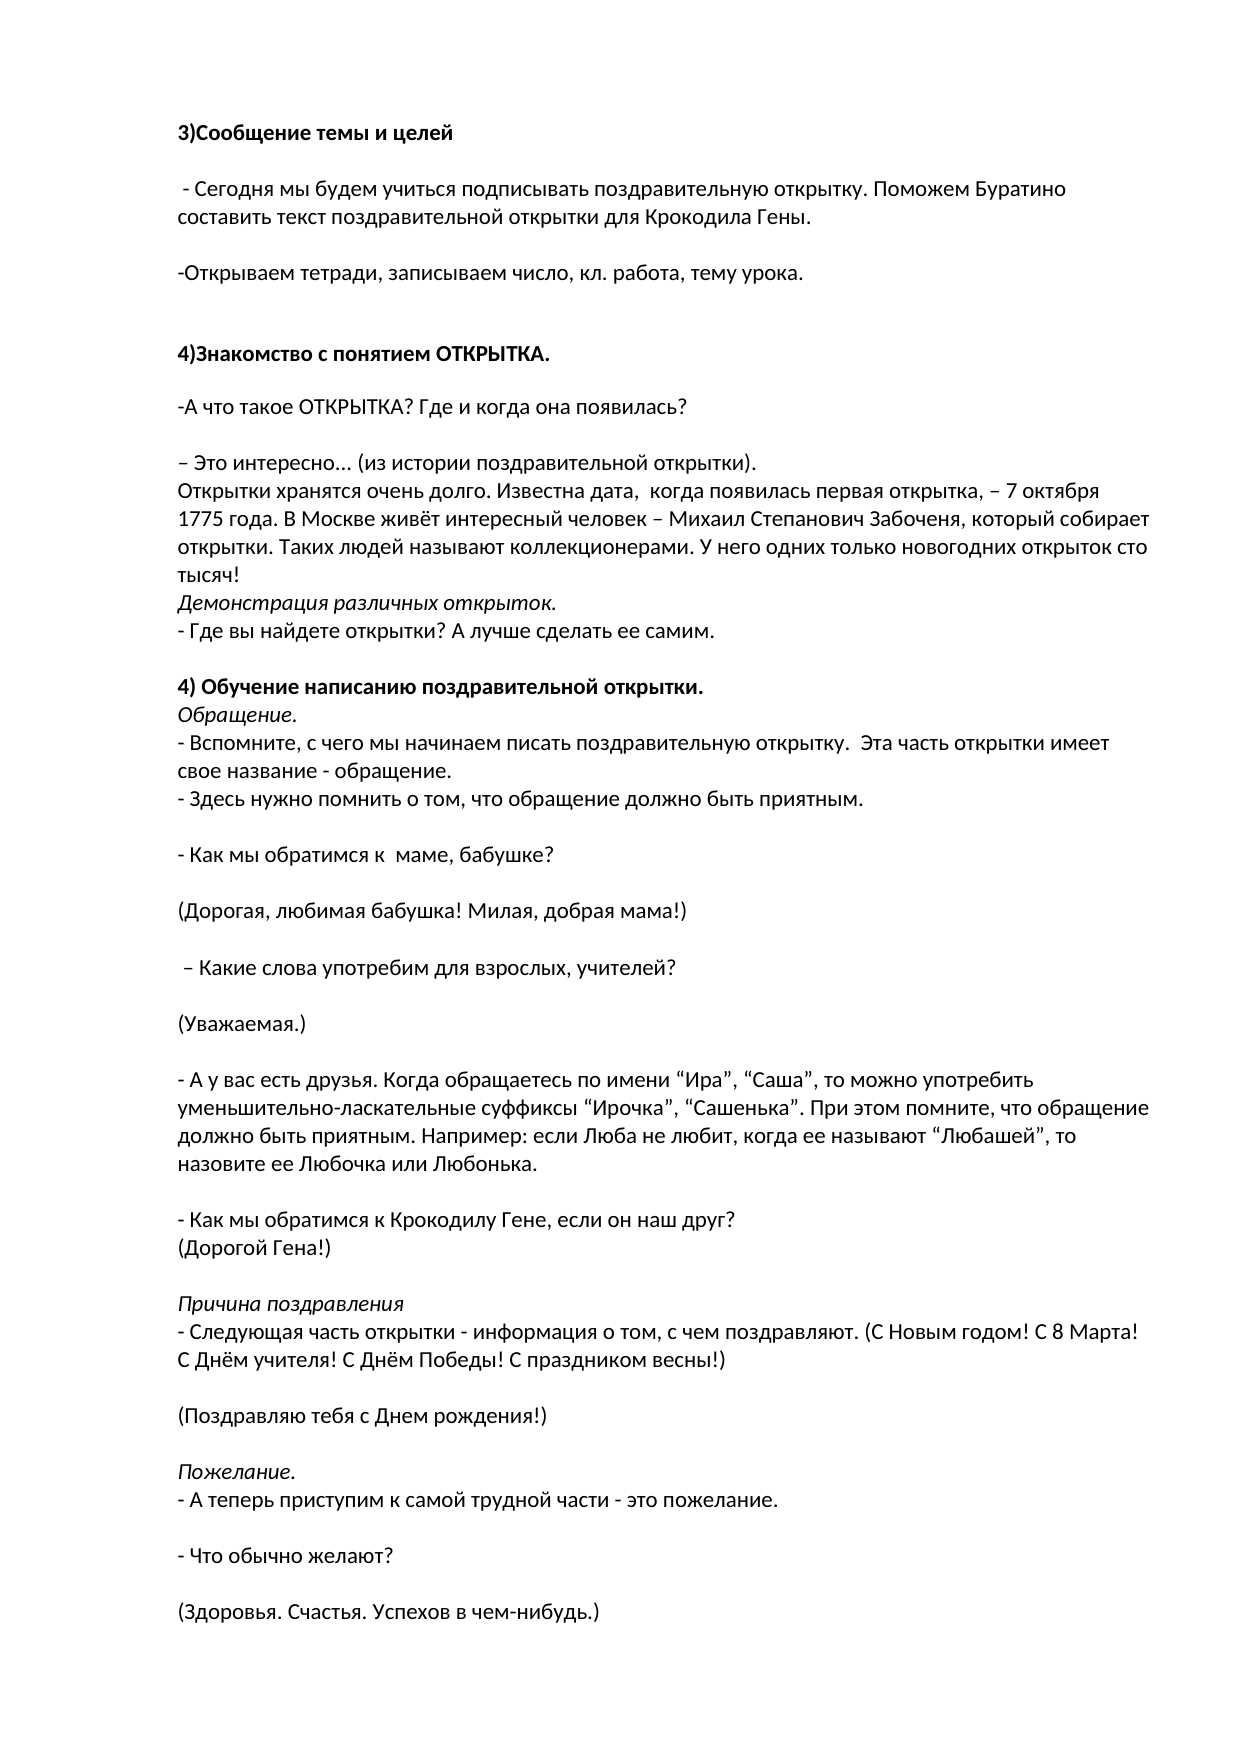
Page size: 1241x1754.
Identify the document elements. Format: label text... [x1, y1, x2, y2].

text - А теперь приступим к самой трудной части - это пожелание. [177, 1485, 1152, 1513]
text -Открываем тетради, записываем число, кл. работа, тему урока. [177, 258, 1152, 286]
text (Здоровья. Счастья. Успехов в чем-нибудь.) [177, 1597, 1152, 1625]
text 4) Обучение написанию поздравительной открытки. [177, 672, 1152, 701]
text Причина поздравления [177, 1289, 1152, 1317]
text (Дорогой Гена!) [177, 1233, 1152, 1261]
text - Где вы найдете открытки? А лучше сделать ее самим. [177, 616, 1152, 644]
text - Здесь нужно помнить о том, что обращение должно быть приятным. [177, 784, 1152, 813]
text - Как мы обратимся к маме, бабушке? [177, 841, 1152, 869]
text -А что такое ОТКРЫТКА? Где и когда она появилась? [177, 392, 1152, 420]
text Пожелание. [177, 1457, 1152, 1485]
text Обращение. [177, 701, 1152, 728]
text 4)Знакомство с понятием ОТКРЫТКА. [177, 339, 1152, 367]
text Открытки хранятся очень долго. Известна дата, когда появилась первая открытка, – 7 октября 1775 года. В Москве живёт интересный человек – Михаил Степанович Забоченя, который собирает открытки. Таких людей называют коллекционерами. У него одних только новогодних открыток сто тысяч! [177, 476, 1152, 588]
text - А у вас есть друзья. Когда обращаетесь по имени “Ира”, “Саша”, то можно употребить уменьшительно-ласкательные суффиксы “Ирочка”, “Сашенька”. При этом помните, что обращение должно быть приятным. Например: если Люба не любит, когда ее называют “Любашей”, то назовите ее Любочка или Любонька. [177, 1065, 1152, 1177]
text - Сегодня мы будем учиться подписывать поздравительную открытку. Поможем Буратино составить текст поздравительной открытки для Крокодила Гены. [177, 174, 1152, 230]
text Демонстрация различных открыток. [177, 588, 1152, 616]
text - Как мы обратимся к Крокодилу Гене, если он наш друг? [177, 1205, 1152, 1233]
text - Что обычно желают? [177, 1541, 1152, 1569]
text (Дорогая, любимая бабушка! Милая, добрая мама!) [177, 897, 1152, 925]
text - Следующая часть открытки - информация о том, с чем поздравляют. (С Новым годом! С 8 Марта! С Днём учителя! С Днём Победы! С праздником весны!) [177, 1317, 1152, 1373]
text – Это интересно... (из истории поздравительной открытки). [177, 448, 1152, 476]
text (Поздравляю тебя с Днем рождения!) [177, 1401, 1152, 1429]
text – Какие слова употребим для взрослых, учителей? [177, 953, 1152, 981]
text 3)Сообщение темы и целей [177, 118, 1152, 146]
text (Уважаемая.) [177, 1009, 1152, 1037]
text - Вспомните, с чего мы начинаем писать поздравительную открытку. Эта часть открытки имеет свое название - обращение. [177, 728, 1152, 784]
